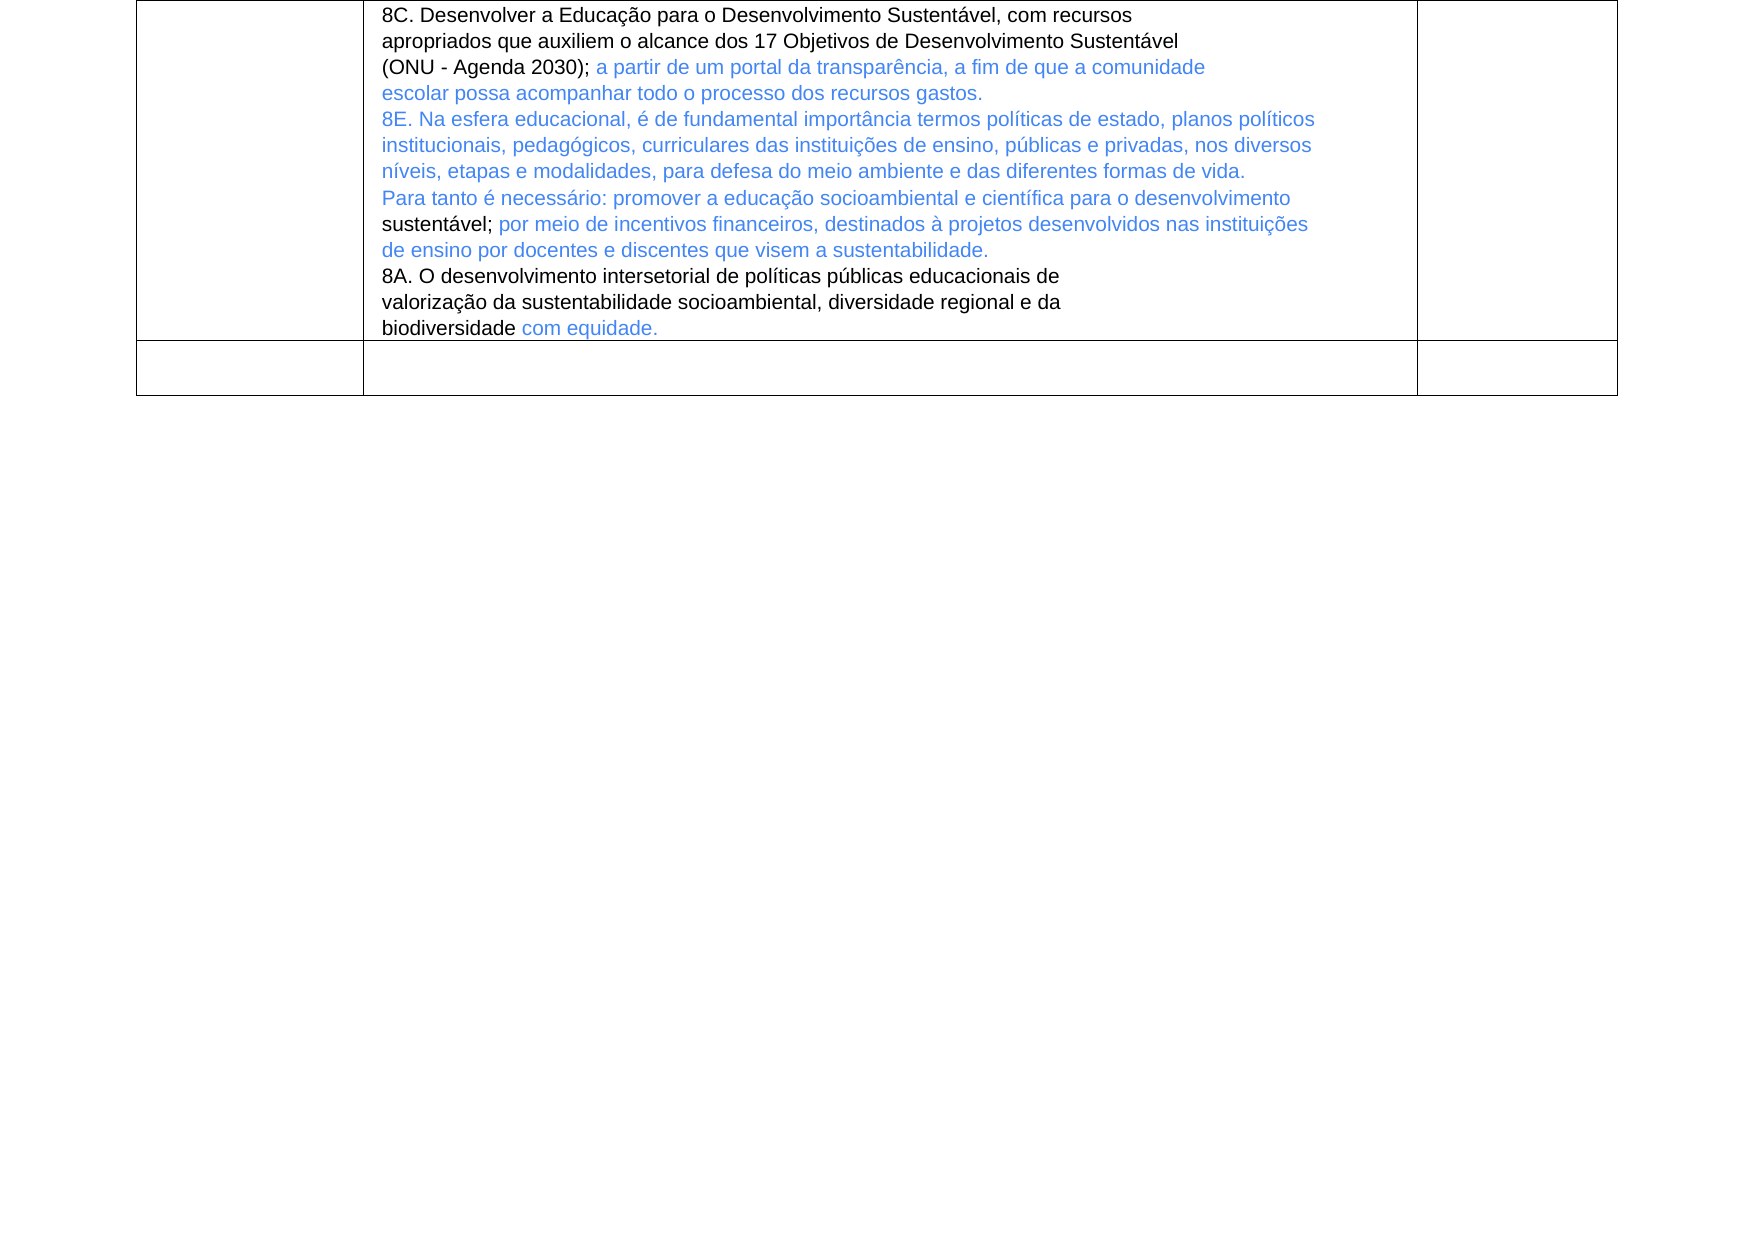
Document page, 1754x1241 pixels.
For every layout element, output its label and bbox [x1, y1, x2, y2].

table_cell [364, 341, 1417, 394]
table_cell [137, 341, 363, 394]
table_cell [364, 1, 1417, 340]
table_cell [1418, 1, 1617, 340]
table_cell [137, 1, 363, 340]
table_cell [1418, 341, 1617, 394]
